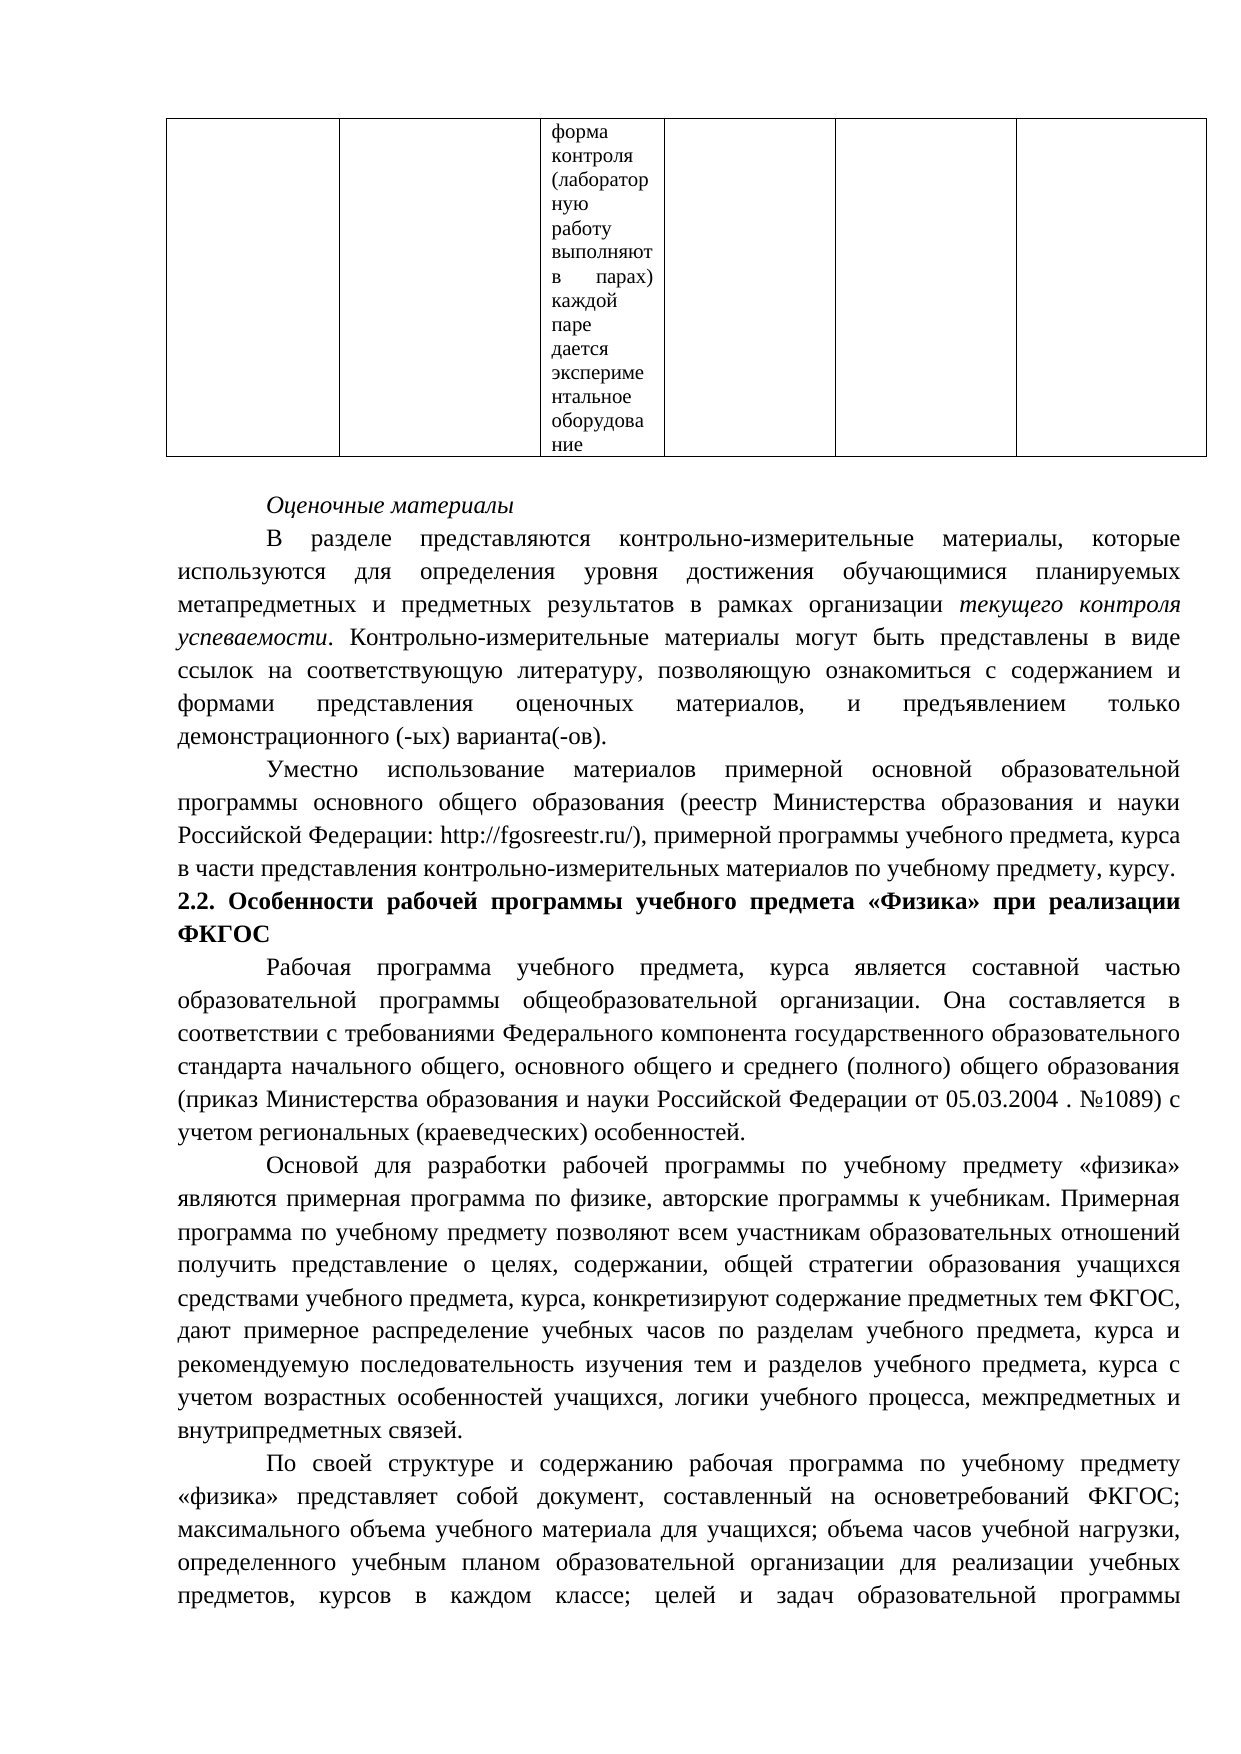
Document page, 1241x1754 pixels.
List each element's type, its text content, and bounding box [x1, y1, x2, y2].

text Уместно использование материалов примерной основной образовательной программы основного общего образования (реестр Министерства образования и науки Российской Федерации: http://fgosreestr.ru/), примерной программы учебного предмета, курса в части представления контрольно-измерительных материалов по учебному предмету, курсу. [177, 754, 1181, 882]
table_cell [836, 119, 1016, 456]
text 2.2. Особенности рабочей программы учебного предмета «Физика» при реализации ФКГОС [177, 886, 1181, 948]
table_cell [541, 119, 664, 456]
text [177, 1448, 1181, 1608]
text Основой для разработки рабочей программы по учебному предмету «физика» являются примерная программа по физике, авторские программы к учебникам. Примерная программа по учебному предмету позволяют всем участникам образовательных отношений получить представление о целях, содержании, общей стратегии образования учащихся средствами учебного предмета, курса, конкретизируют содержание предметных тем ФКГОС, дают примерное распределение учебных часов по разделам учебного предмета, курса и рекомендуемую последовательность изучения тем и разделов учебного предмета, курса с учетом возрастных особенностей учащихся, логики учебного процесса, межпредметных и внутрипредметных связей. [177, 1151, 1181, 1443]
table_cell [340, 119, 540, 456]
text Оценочные материалы [177, 490, 1181, 519]
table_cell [167, 119, 339, 456]
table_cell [1017, 119, 1206, 456]
text В разделе представляются контрольно-измерительные материалы, которые используются для определения уровня достижения обучающимися планируемых метапредметных и предметных результатов в рамках организации текущего контроля успеваемости. Контрольно-измерительные материалы могут быть представлены в виде ссылок на соответствующую литературу, позволяющую ознакомиться с содержанием и формами представления оценочных материалов, и предъявлением только демонстрационного (-ых) варианта(-ов). [177, 523, 1181, 750]
text Рабочая программа учебного предмета, курса является составной частью образовательной программы общеобразовательной организации. Она составляется в соответствии с требованиями Федерального компонента государственного образовательного стандарта начального общего, основного общего и среднего (полного) общего образования (приказ Министерства образования и науки Российской Федерации от 05.03.2004 . №1089) с учетом региональных (краеведческих) особенностей. [177, 952, 1181, 1146]
